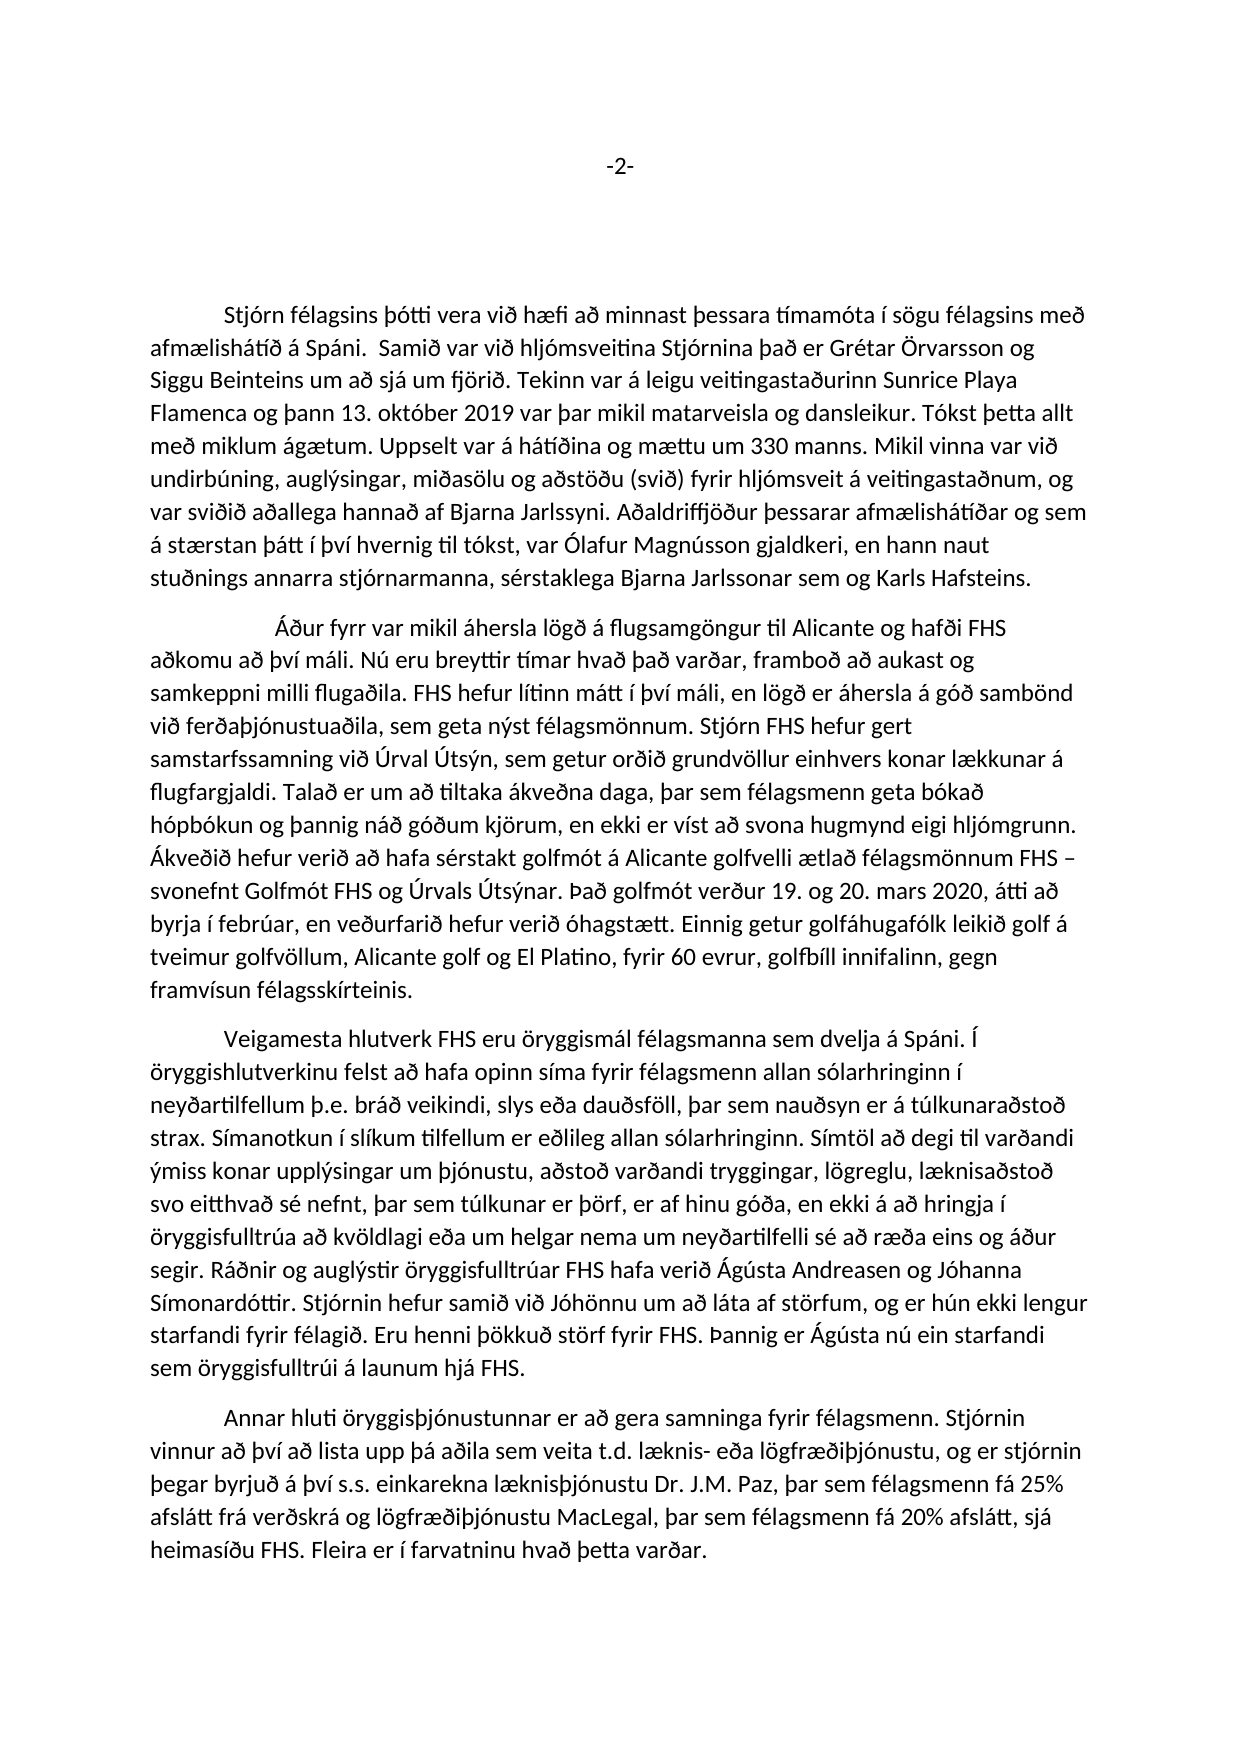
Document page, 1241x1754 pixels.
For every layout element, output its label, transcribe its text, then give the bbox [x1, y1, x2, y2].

text -2- [150, 150, 1090, 181]
text Veigamesta hlutverk FHS eru öryggismál félagsmanna sem dvelja á Spáni. Í öryggishlutverkinu felst að hafa opinn síma fyrir félagsmenn allan sólarhringinn í neyðartilfellum þ.e. bráð veikindi, slys eða dauðsföll, þar sem nauðsyn er á túlkunaraðstoð strax. Símanotkun í slíkum tilfellum er eðlileg allan sólarhringinn. Símtöl að degi til varðandi ýmiss konar upplýsingar um þjónustu, aðstoð varðandi tryggingar, lögreglu, læknisaðstoð svo eitthvað sé nefnt, þar sem túlkunar er þörf, er af hinu góða, en ekki á að hringja í öryggisfulltrúa að kvöldlagi eða um helgar nema um neyðartilfelli sé að ræða eins og áður segir. Ráðnir og auglýstir öryggisfulltrúar FHS hafa verið Ágústa Andreasen og Jóhanna Símonardóttir. Stjórnin hefur samið við Jóhönnu um að láta af störfum, og er hún ekki lengur starfandi fyrir félagið. Eru henni þökkuð störf fyrir FHS. Þannig er Ágústa nú ein starfandi sem öryggisfulltrúi á launum hjá FHS. [150, 1023, 1090, 1383]
text Stjórn félagsins þótti vera við hæfi að minnast þessara tímamóta í sögu félagsins með afmælishátíð á Spáni. Samið var við hljómsveitina Stjórnina það er Grétar Örvarsson og Siggu Beinteins um að sjá um fjörið. Tekinn var á leigu veitingastaðurinn Sunrice Playa Flamenca og þann 13. október 2019 var þar mikil matarveisla og dansleikur. Tókst þetta allt með miklum ágætum. Uppselt var á hátíðina og mættu um 330 manns. Mikil vinna var við undirbúning, auglýsingar, miðasölu og aðstöðu (svið) fyrir hljómsveit á veitingastaðnum, og var sviðið aðallega hannað af Bjarna Jarlssyni. Aðaldriffjöður þessarar afmælishátíðar og sem á stærstan þátt í því hvernig til tókst, var Ólafur Magnússon gjaldkeri, en hann naut stuðnings annarra stjórnarmanna, sérstaklega Bjarna Jarlssonar sem og Karls Hafsteins. [150, 299, 1090, 593]
text Annar hluti öryggisþjónustunnar er að gera samninga fyrir félagsmenn. Stjórnin vinnur að því að lista upp þá aðila sem veita t.d. læknis- eða lögfræðiþjónustu, og er stjórnin þegar byrjuð á því s.s. einkarekna læknisþjónustu Dr. J.M. Paz, þar sem félagsmenn fá 25% afslátt frá verðskrá og lögfræðiþjónustu MacLegal, þar sem félagsmenn fá 20% afslátt, sjá heimasíðu FHS. Fleira er í farvatninu hvað þetta varðar. [150, 1402, 1090, 1564]
text Áður fyrr var mikil áhersla lögð á flugsamgöngur til Alicante og hafði FHS aðkomu að því máli. Nú eru breyttir tímar hvað það varðar, framboð að aukast og samkeppni milli flugaðila. FHS hefur lítinn mátt í því máli, en lögð er áhersla á góð sambönd við ferðaþjónustuaðila, sem geta nýst félagsmönnum. Stjórn FHS hefur gert samstarfssamning við Úrval Útsýn, sem getur orðið grundvöllur einhvers konar lækkunar á flugfargjaldi. Talað er um að tiltaka ákveðna daga, þar sem félagsmenn geta bókað hópbókun og þannig náð góðum kjörum, en ekki er víst að svona hugmynd eigi hljómgrunn. Ákveðið hefur verið að hafa sérstakt golfmót á Alicante golfvelli ætlað félagsmönnum FHS – svonefnt Golfmót FHS og Úrvals Útsýnar. Það golfmót verður 19. og 20. mars 2020, átti að byrja í febrúar, en veðurfarið hefur verið óhagstætt. Einnig getur golfáhugafólk leikið golf á tveimur golfvöllum, Alicante golf og El Platino, fyrir 60 evrur, golfbíll innifalinn, gegn framvísun félagsskírteinis. [150, 612, 1090, 1004]
